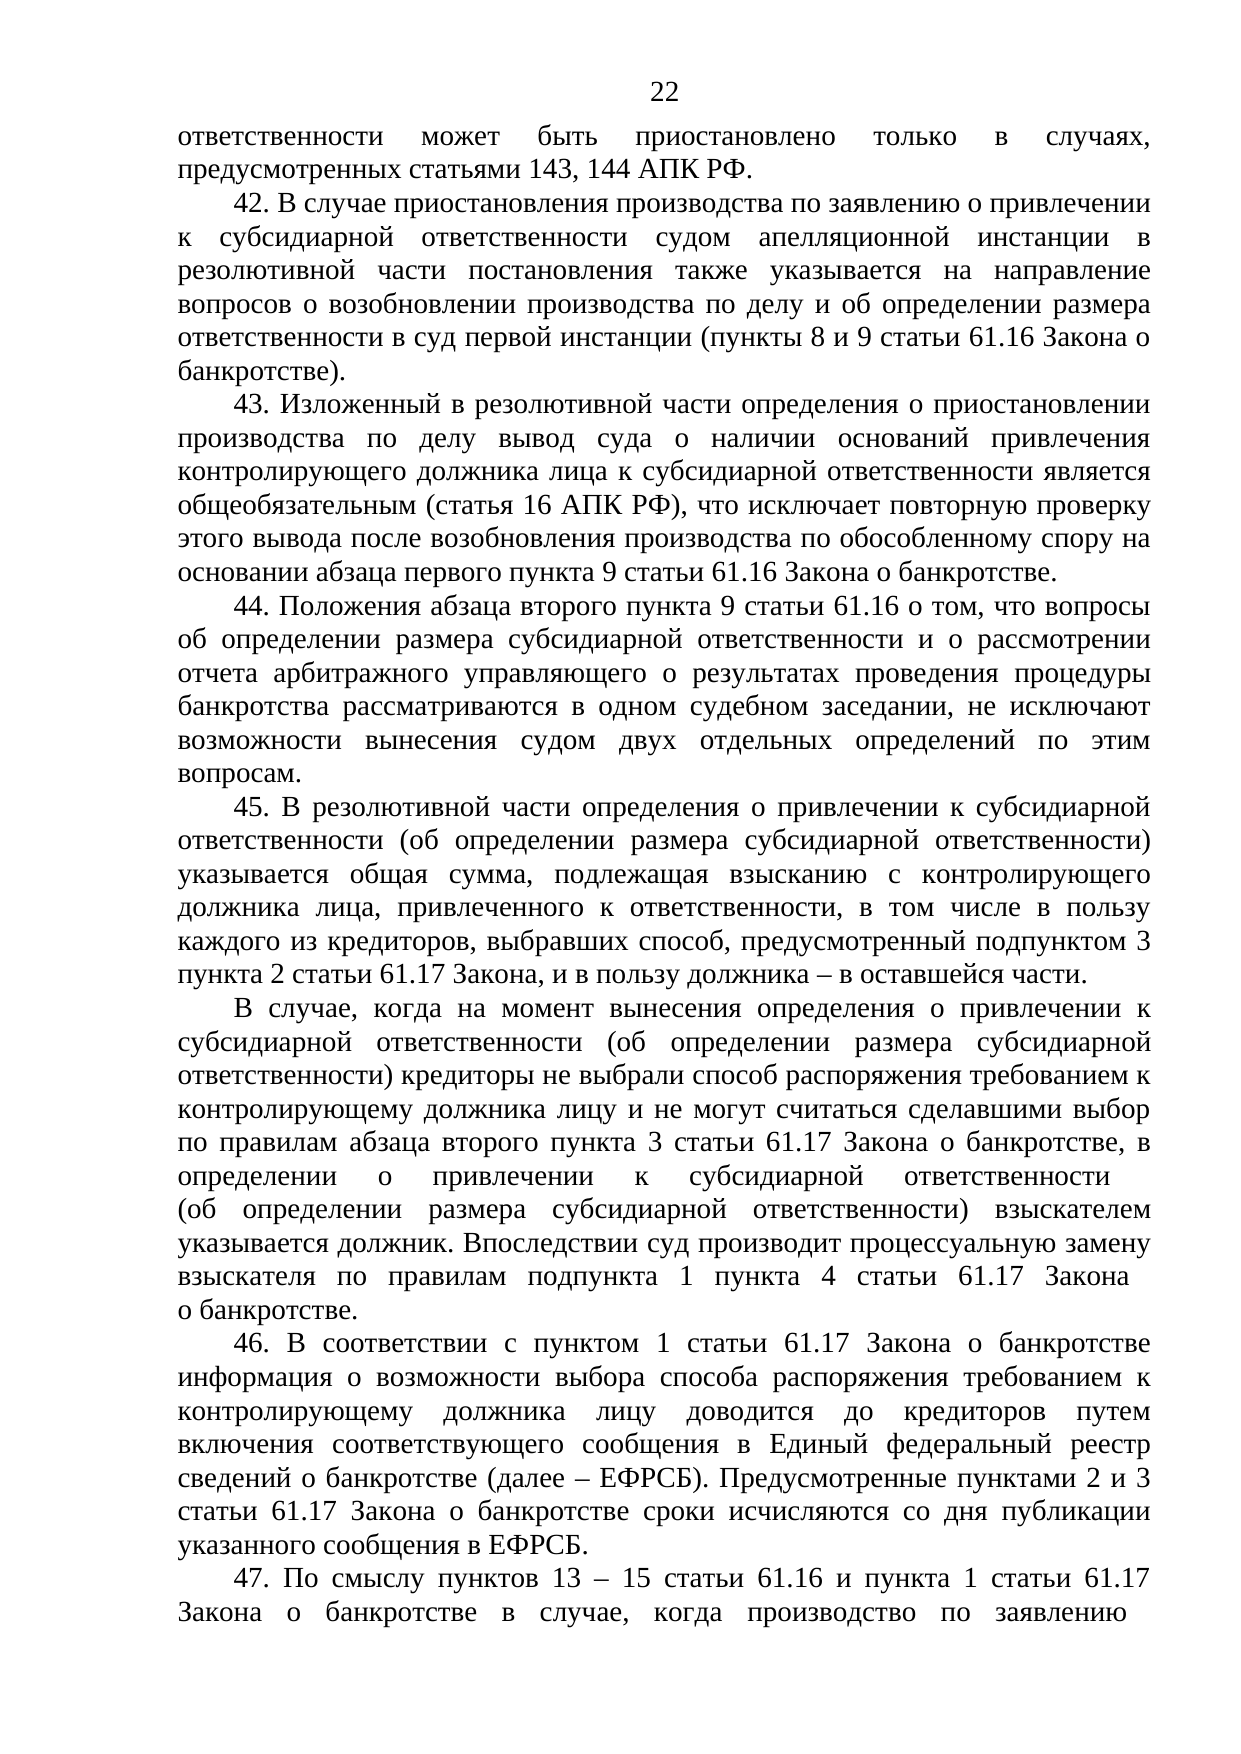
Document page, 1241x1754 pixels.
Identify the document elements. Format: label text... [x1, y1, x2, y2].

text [177, 118, 1152, 185]
text 46. В соответствии с пунктом 1 статьи 61.17 Закона о банкротстве информация о возможности выбора способа распоряжения требованием к контролирующему должника лицу доводится до кредиторов путем включения соответствующего сообщения в Единый федеральный реестр сведений о банкротстве (далее – ЕФРСБ). Предусмотренные пунктами 2 и 3 статьи 61.17 Закона о банкротстве сроки исчисляются со дня публикации указанного сообщения в ЕФРСБ. [177, 1326, 1152, 1560]
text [177, 1560, 1152, 1627]
text 43. Изложенный в резолютивной части определения о приостановлении производства по делу вывод суда о наличии оснований привлечения контролирующего должника лица к субсидиарной ответственности является общеобязательным (статья 16 АПК РФ), что исключает повторную проверку этого вывода после возобновления производства по обособленному спору на основании абзаца первого пункта 9 статьи 61.16 Закона о банкротстве. [177, 386, 1152, 588]
text 44. Положения абзаца второго пункта 9 статьи 61.16 о том, что вопросы об определении размера субсидиарной ответственности и о рассмотрении отчета арбитражного управляющего о результатах проведения процедуры банкротства рассматриваются в одном судебном заседании, не исключают возможности вынесения судом двух отдельных определений по этим вопросам. [177, 588, 1152, 789]
text В случае, когда на момент вынесения определения о привлечении к субсидиарной ответственности (об определении размера субсидиарной ответственности) кредиторы не выбрали способ распоряжения требованием к контролирующему должника лицу и не могут считаться сделавшими выбор по правилам абзаца второго пункта 3 статьи 61.17 Закона о банкротстве, в определении о привлечении к субсидиарной ответственности (об определении размера субсидиарной ответственности) взыскателем указывается должник. Впоследствии суд производит процессуальную замену взыскателя по правилам подпункта 1 пункта 4 статьи 61.17 Закона о банкротстве. [177, 990, 1152, 1326]
text 42. В случае приостановления производства по заявлению о привлечении к субсидиарной ответственности судом апелляционной инстанции в резолютивной части постановления также указывается на направление вопросов о возобновлении производства по делу и об определении размера ответственности в суд первой инстанции (пункты 8 и 9 статьи 61.16 Закона о банкротстве). [177, 185, 1152, 386]
text 45. В резолютивной части определения о привлечении к субсидиарной ответственности (об определении размера субсидиарной ответственности) указывается общая сумма, подлежащая взысканию с контролирующего должника лица, привлеченного к ответственности, в том числе в пользу каждого из кредиторов, выбравших способ, предусмотренный подпунктом 3 пункта 2 статьи 61.17 Закона, и в пользу должника – в оставшейся части. [177, 789, 1152, 990]
